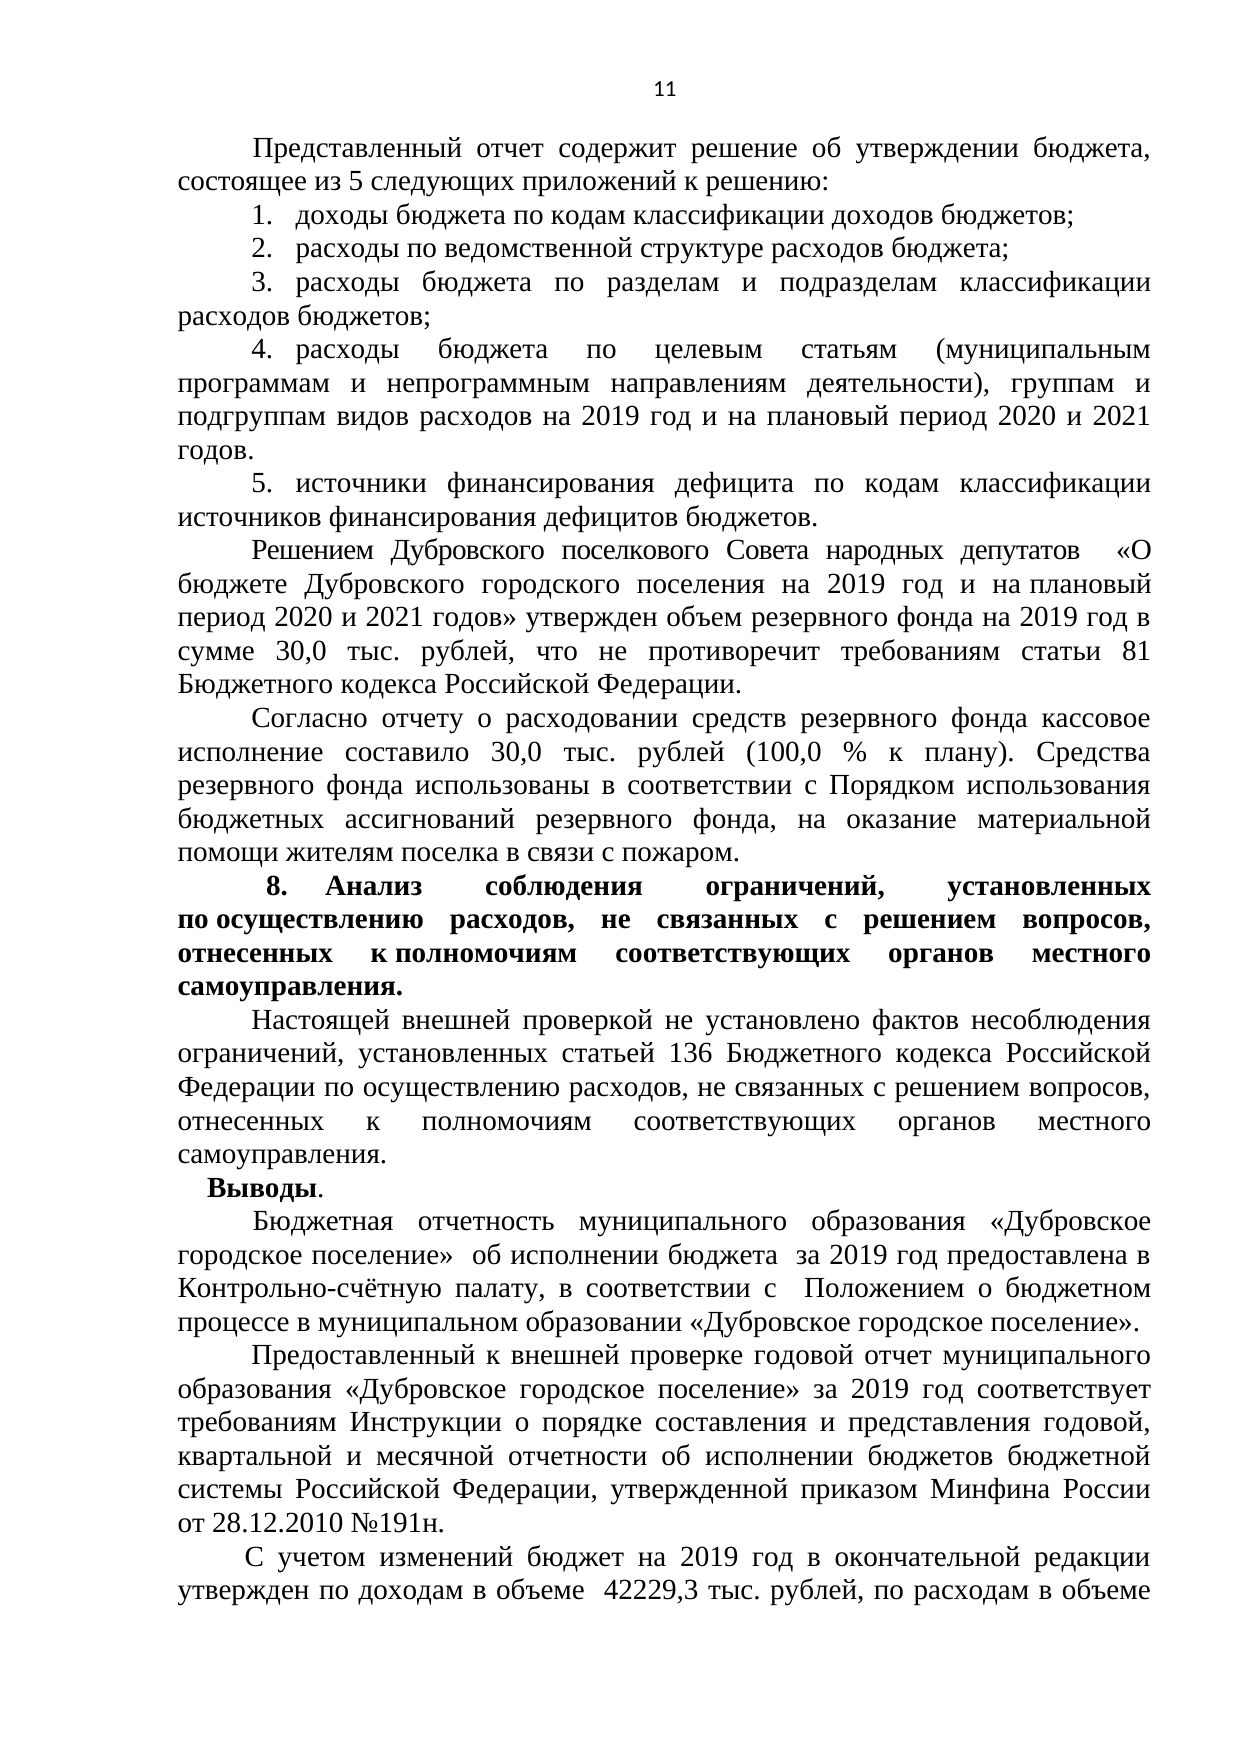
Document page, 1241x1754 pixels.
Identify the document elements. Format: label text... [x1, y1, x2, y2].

text Согласно отчету о расходовании средств резервного фонда кассовое исполнение составило 30,0 тыс. рублей (100,0 % к плану). Средства резервного фонда использованы в соответствии с Порядком использования бюджетных ассигнований резервного фонда, на оказание материальной помощи жителям поселка в связи с пожаром. [177, 700, 1152, 868]
list расходы бюджета по разделам и подразделам классификации расходов бюджетов; [177, 264, 1152, 331]
text Выводы. [177, 1170, 1152, 1203]
text Предоставленный к внешней проверке годовой отчет муниципального образования «Дубровское городское поселение» за 2019 год соответствует требованиям Инструкции о порядке составления и представления годовой, квартальной и месячной отчетности об исполнении бюджетов бюджетной системы Российской Федерации, утвержденной приказом Минфина России от 28.12.2010 №191н. [177, 1337, 1152, 1539]
list расходы бюджета по целевым статьям (муниципальным программам и непрограммным направлениям деятельности), группам и подгруппам видов расходов на 2019 год и на плановый период 2020 и 2021 годов. [177, 331, 1152, 465]
text Настоящей внешней проверкой не установлено фактов несоблюдения ограничений, установленных статьей 136 Бюджетного кодекса Российской Федерации по осуществлению расходов, не связанных с решением вопросов, отнесенных к полномочиям соответствующих органов местного самоуправления. [177, 1002, 1152, 1170]
list Анализ соблюдения ограничений, установленных по осуществлению расходов, не связанных с решением вопросов, отнесенных к полномочиям соответствующих органов местного самоуправления. [177, 868, 1152, 1002]
text Решением Дубровского поселкового Совета народных депутатов «О бюджете Дубровского городского поселения на 2019 год и на плановый период 2020 и 2021 годов» утвержден объем резервного фонда на 2019 год в сумме 30,0 тыс. рублей, что не противоречит требованиям статьи 81 Бюджетного кодекса Российской Федерации. [177, 532, 1152, 700]
list доходы бюджета по кодам классификации доходов бюджетов; [177, 197, 1152, 231]
text Представленный отчет содержит решение об утверждении бюджета, состоящее из 5 следующих приложений к решению: [177, 130, 1152, 197]
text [177, 1539, 1152, 1606]
list источники финансирования дефицита по кодам классификации источников финансирования дефицитов бюджетов. [177, 465, 1152, 532]
list расходы по ведомственной структуре расходов бюджета; [177, 231, 1152, 264]
text Бюджетная отчетность муниципального образования «Дубровское городское поселение» об исполнении бюджета за 2019 год предоставлена в Контрольно-счётную палату, в соответствии с Положением о бюджетном процессе в муниципальном образовании «Дубровское городское поселение». [177, 1203, 1152, 1337]
